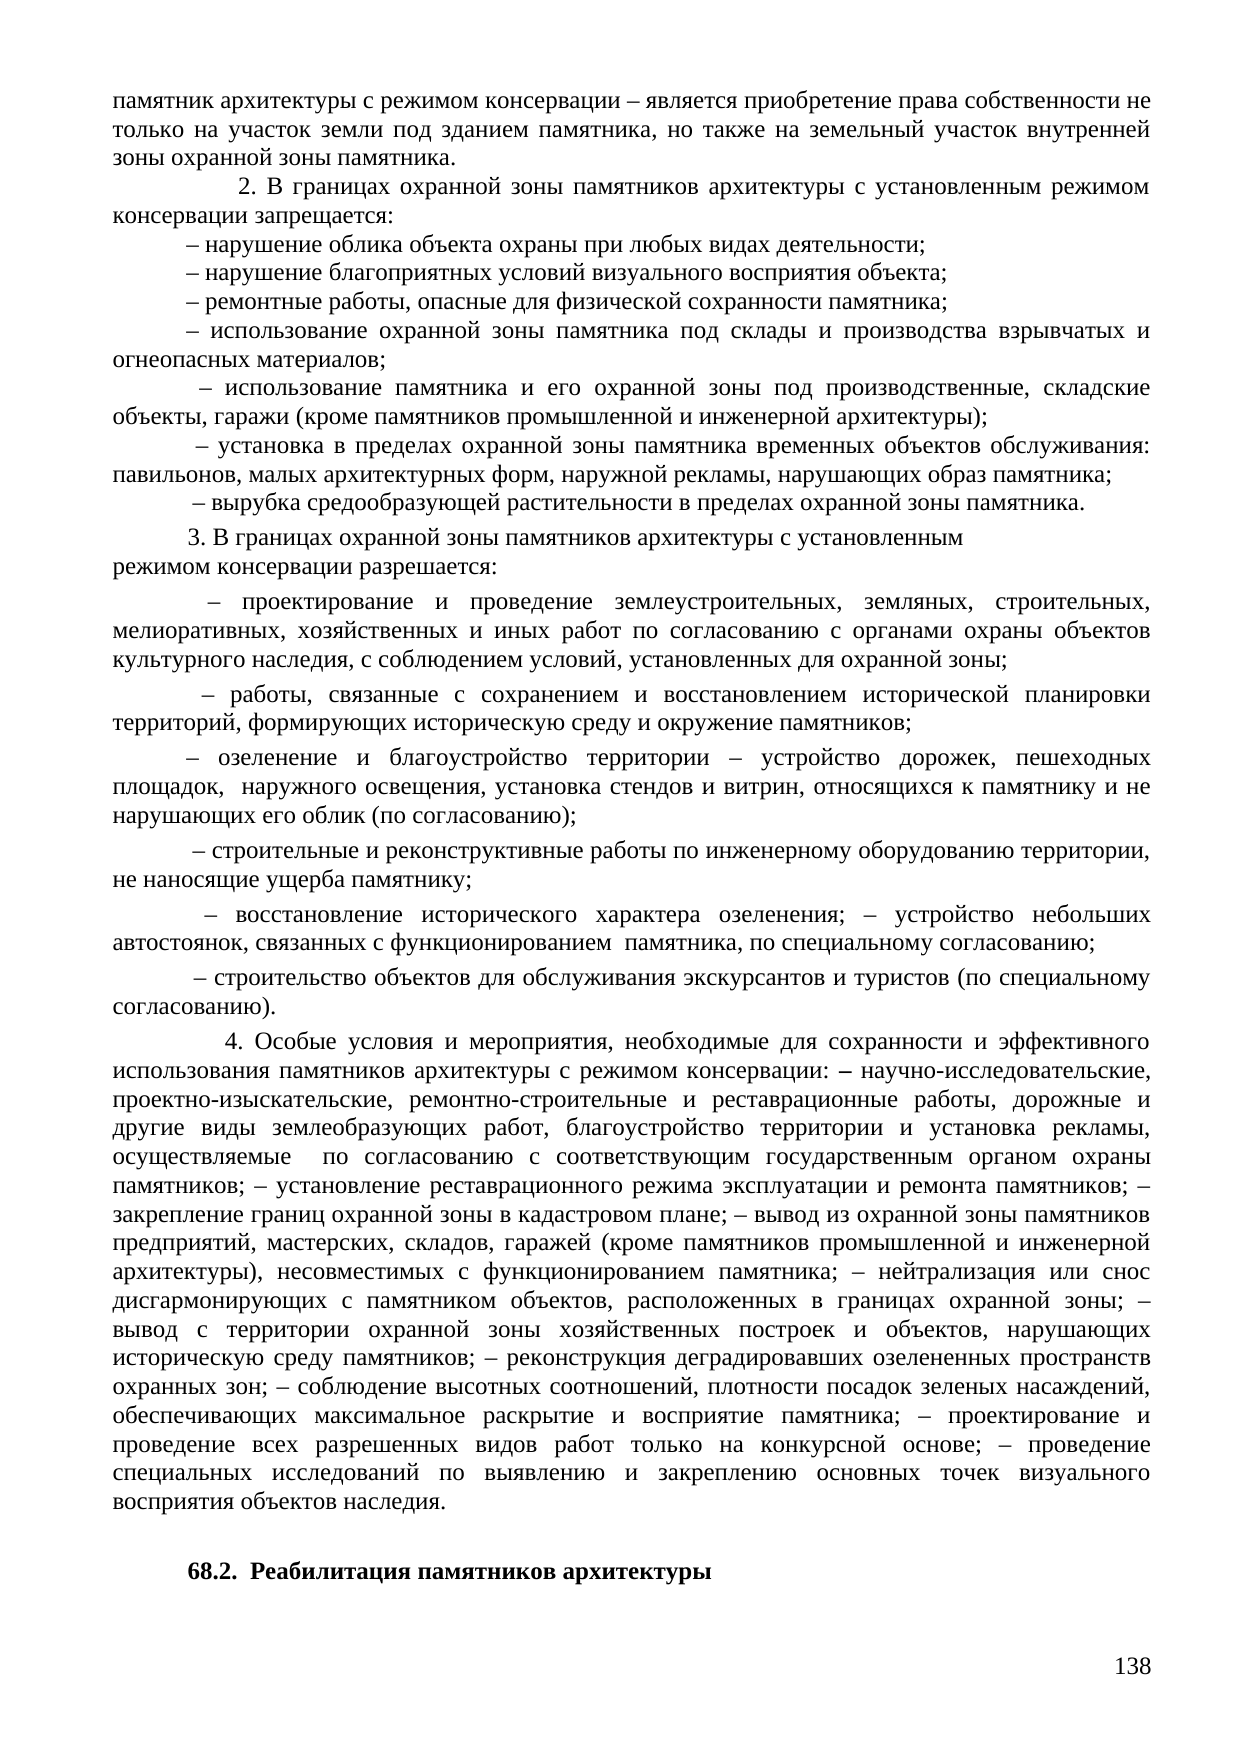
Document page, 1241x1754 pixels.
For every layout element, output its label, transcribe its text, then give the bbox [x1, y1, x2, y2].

text – проектирование и проведение землеустроительных, земляных, строительных, мелиоративных, хозяйственных и иных работ по согласованию с органами охраны объектов культурного наследия, с соблюдением условий, установленных для охранной зоны; [112, 586, 1152, 672]
text – озеленение и благоустройство территории – устройство дорожек, пешеходных площадок, наружного освещения, установка стендов и витрин, относящихся к памятнику и не нарушающих его облик (по согласованию); [112, 742, 1152, 829]
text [112, 85, 1152, 171]
text – ремонтные работы, опасные для физической сохранности памятника; [112, 286, 1152, 315]
text – строительство объектов для обслуживания экскурсантов и туристов (по специальному согласованию). [112, 962, 1152, 1020]
text – установка в пределах охранной зоны памятника временных объектов обслуживания: павильонов, малых архитектурных форм, наружной рекламы, нарушающих образ памятника; [112, 430, 1152, 487]
text – восстановление исторического характера озеленения; – устройство небольших автостоянок, связанных с функционированием памятника, по специальному согласованию; [112, 899, 1152, 956]
text 2. В границах охранной зоны памятников архитектуры с установленным режимом консервации запрещается: [112, 171, 1152, 229]
text – вырубка средообразующей растительности в пределах охранной зоны памятника. [112, 487, 1152, 516]
text 4. Особые условия и мероприятия, необходимые для сохранности и эффективного использования памятников архитектуры с режимом консервации: – научно-исследовательские, проектно-изыскательские, ремонтно-строительные и реставрационные работы, дорожные и другие виды землеобразующих работ, благоустройство территории и установка рекламы, осуществляемые по согласованию с соответствующим государственным органом охраны памятников; – установление реставрационного режима эксплуатации и ремонта памятников; – закрепление границ охранной зоны в кадастровом плане; – вывод из охранной зоны памятников предприятий, мастерских, складов, гаражей (кроме памятников промышленной и инженерной архитектуры), несовместимых с функционированием памятника; – нейтрализация или снос дисгармонирующих с памятником объектов, расположенных в границах охранной зоны; – вывод с территории охранной зоны хозяйственных построек и объектов, нарушающих историческую среду памятников; – реконструкция деградировавших озелененных пространств охранных зон; – соблюдение высотных соотношений, плотности посадок зеленых насаждений, обеспечивающих максимальное раскрытие и восприятие памятника; – проектирование и проведение всех разрешенных видов работ только на конкурсной основе; – проведение специальных исследований по выявлению и закреплению основных точек визуального восприятия объектов наследия. [112, 1026, 1152, 1515]
text – использование памятника и его охранной зоны под производственные, складские объекты, гаражи (кроме памятников промышленной и инженерной архитектуры); [112, 372, 1152, 430]
text 3. В границах охранной зоны памятников архитектуры с установленным [112, 522, 1152, 551]
text 68.2. Реабилитация памятников архитектуры [112, 1556, 1152, 1585]
text – нарушение благоприятных условий визуального восприятия объекта; [112, 257, 1152, 286]
text режимом консервации разрешается: [112, 551, 1152, 580]
text – работы, связанные с сохранением и восстановлением исторической планировки территорий, формирующих историческую среду и окружение памятников; [112, 679, 1152, 736]
text – использование охранной зоны памятника под склады и производства взрывчатых и огнеопасных материалов; [112, 315, 1152, 372]
text – строительные и реконструктивные работы по инженерному оборудованию территории, не наносящие ущерба памятнику; [112, 835, 1152, 892]
text – нарушение облика объекта охраны при любых видах деятельности; [112, 229, 1152, 257]
